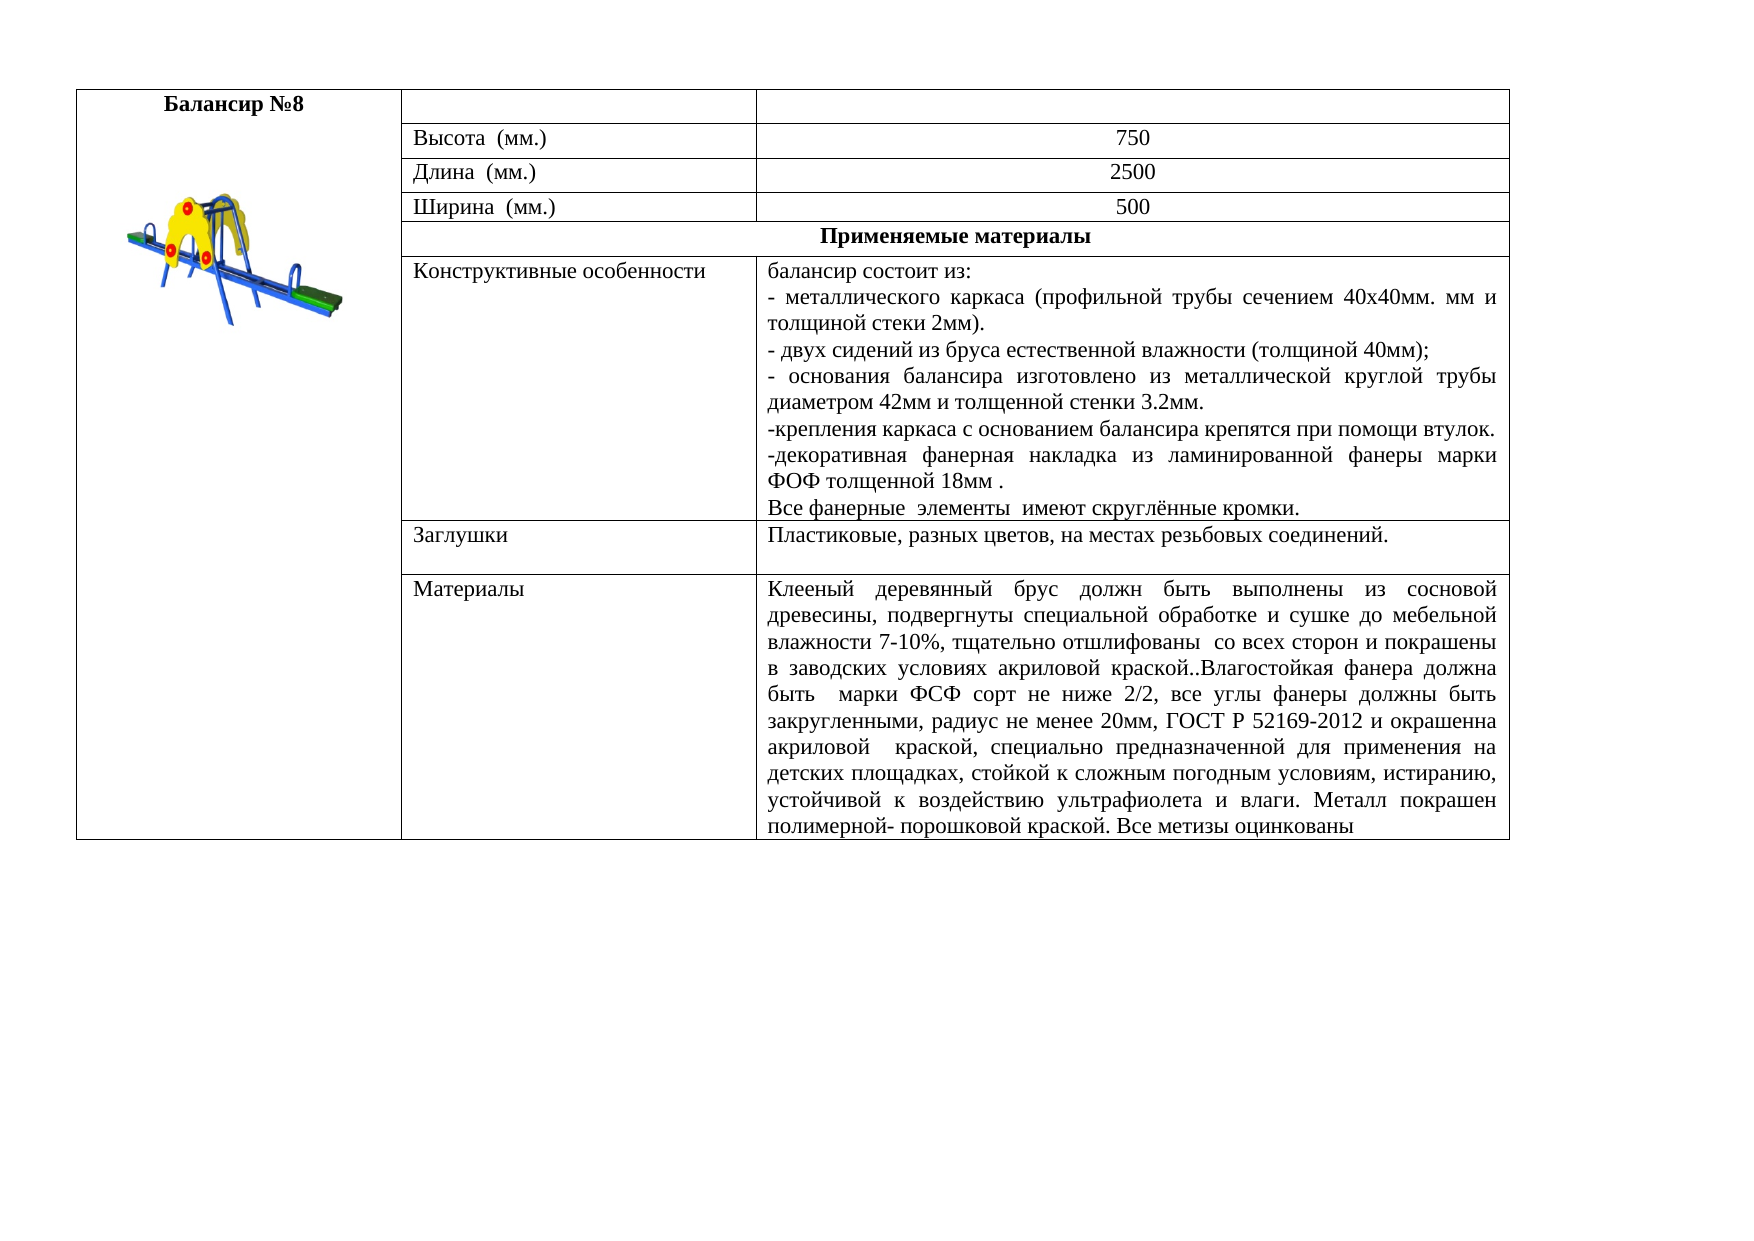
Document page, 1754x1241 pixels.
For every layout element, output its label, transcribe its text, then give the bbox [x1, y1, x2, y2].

table_cell 500 [757, 193, 1509, 221]
table_cell Длина (мм.) [402, 159, 756, 192]
picture [120, 168, 347, 338]
table_cell Пластиковые, разных цветов, на местах резьбовых соединений. [757, 521, 1509, 574]
table_cell Ширина (мм.) [402, 193, 756, 221]
table_cell балансир состоит из: - металлического каркаса (профильной трубы сечением 40х40мм. мм и толщиной стеки 2мм). - двух сидений из бруса естественной влажности (толщиной 40мм); - основания балансира изготовлено из металлической круглой трубы диаметром 42мм и толщенной стенки 3.2мм. -крепления каркаса с основанием балансира крепятся при помощи втулок. -декоративная фанерная накладка из ламинированной фанеры марки ФОФ толщенной 18мм . Все фанерные элементы имеют скруглённые кромки. [757, 257, 1509, 520]
table_cell 750 [757, 124, 1509, 157]
table_header Балансир №8 [77, 90, 401, 838]
table_cell Конструктивные особенности [402, 257, 756, 520]
table_cell Высота (мм.) [402, 124, 756, 157]
table_cell Материалы [402, 575, 756, 838]
table_header [402, 90, 756, 123]
table_header [757, 90, 1509, 123]
table_cell 2500 [757, 159, 1509, 192]
table_cell Заглушки [402, 521, 756, 574]
table_cell Применяемые материалы [402, 222, 1509, 256]
table_cell Клееный деревянный брус должн быть выполнены из сосновой древесины, подвергнуты специальной обработке и сушке до мебельной влажности 7-10%, тщательно отшлифованы со всех сторон и покрашены в заводских условиях акриловой краской..Влагостойкая фанера должна быть марки ФСФ сорт не ниже 2/2, все углы фанеры должны быть закругленными, радиус не менее 20мм, ГОСТ Р 52169-2012 и окрашенна акриловой краской, специально предназначенной для применения на детских площадках, стойкой к сложным погодным условиям, истиранию, устойчивой к воздействию ультрафиолета и влаги. Металл покрашен полимерной- порошковой краской. Все метизы оцинкованы [757, 575, 1509, 838]
